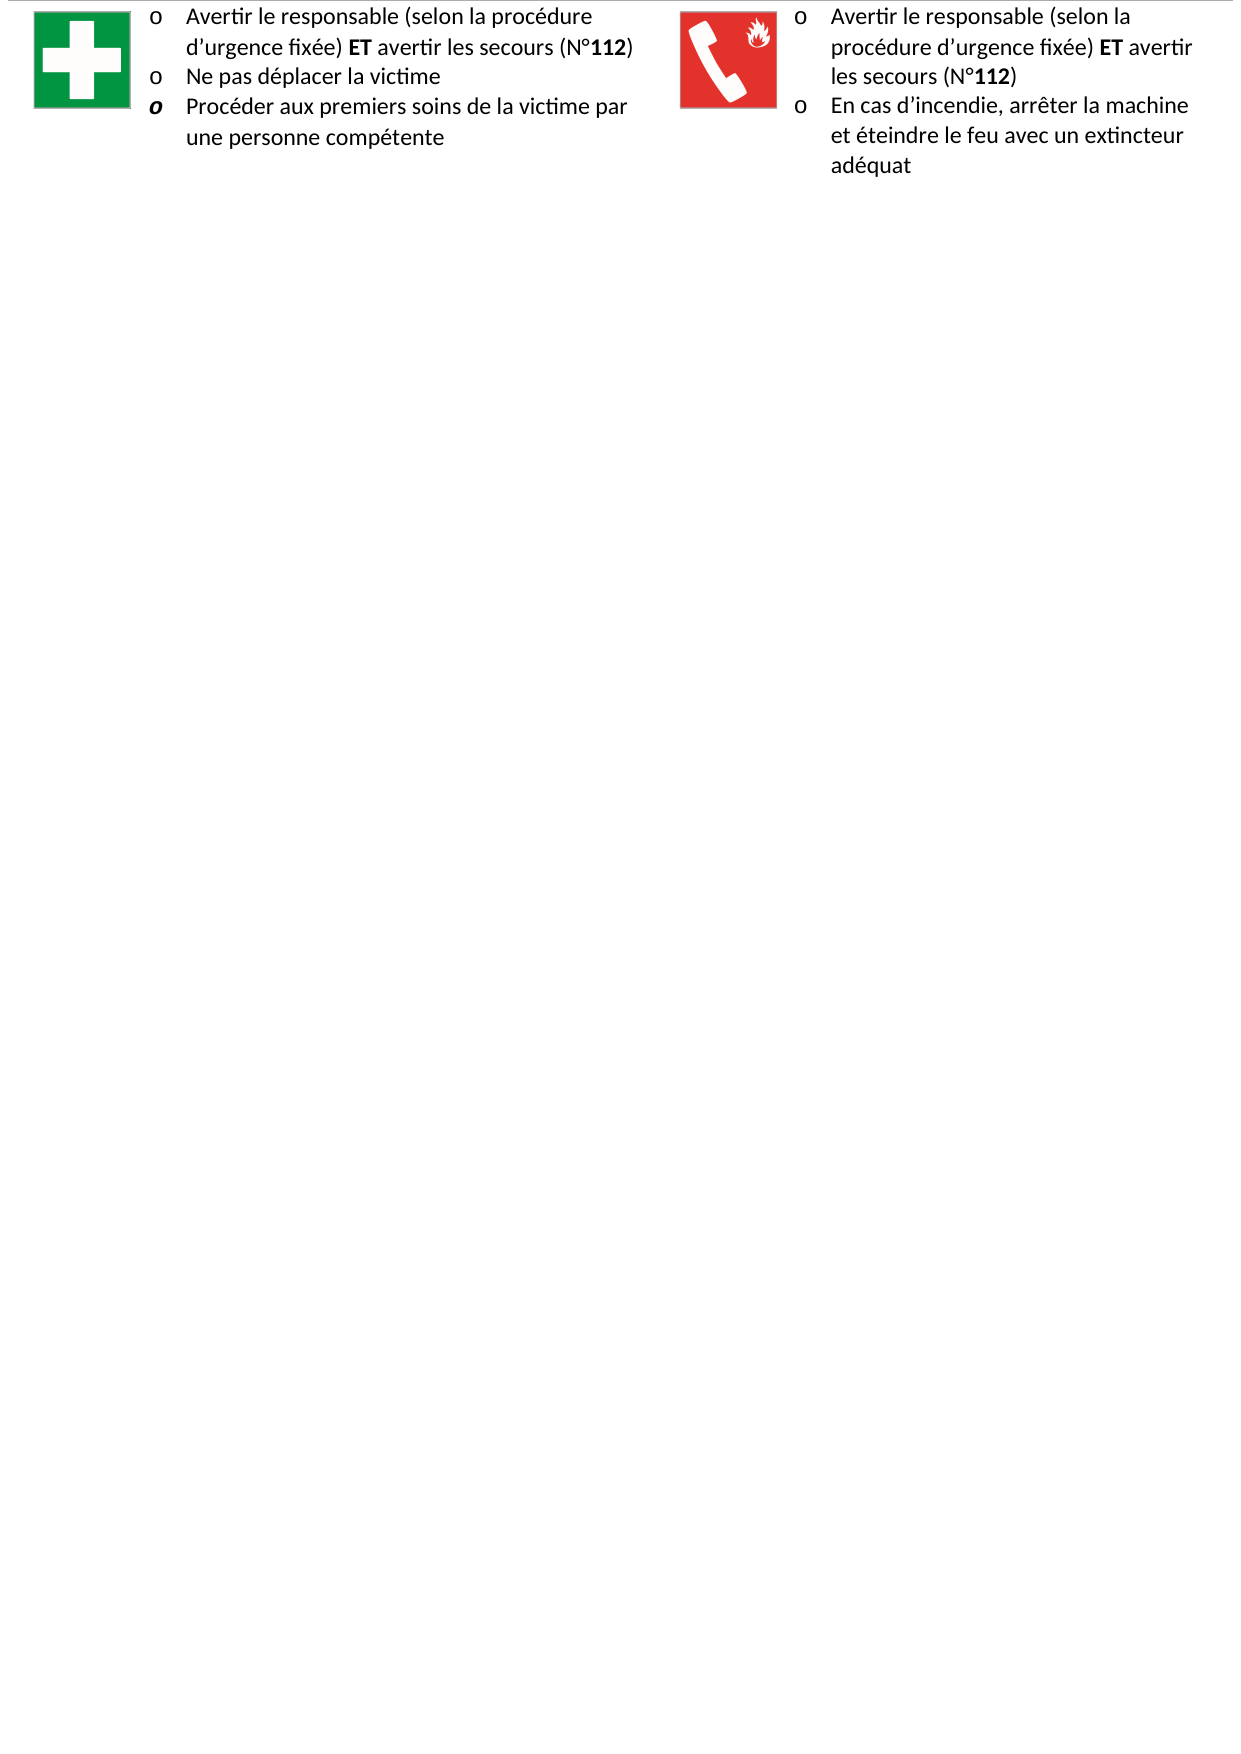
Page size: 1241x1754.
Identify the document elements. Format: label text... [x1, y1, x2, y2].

picture [679, 11, 778, 109]
picture [33, 11, 131, 109]
table_cell Avertir le responsable (selon la procédure d’urgence fixée) ET avertir les secours (N°112) En cas d’incendie, arrêter la machine et éteindre le feu avec un extincteur adéquat [664, 1, 1233, 179]
table_cell Avertir le responsable (selon la procédure d’urgence fixée) ET avertir les secours (N°112) Ne pas déplacer la victime Procéder aux premiers soins de la victime par une personne compétente [8, 1, 664, 179]
